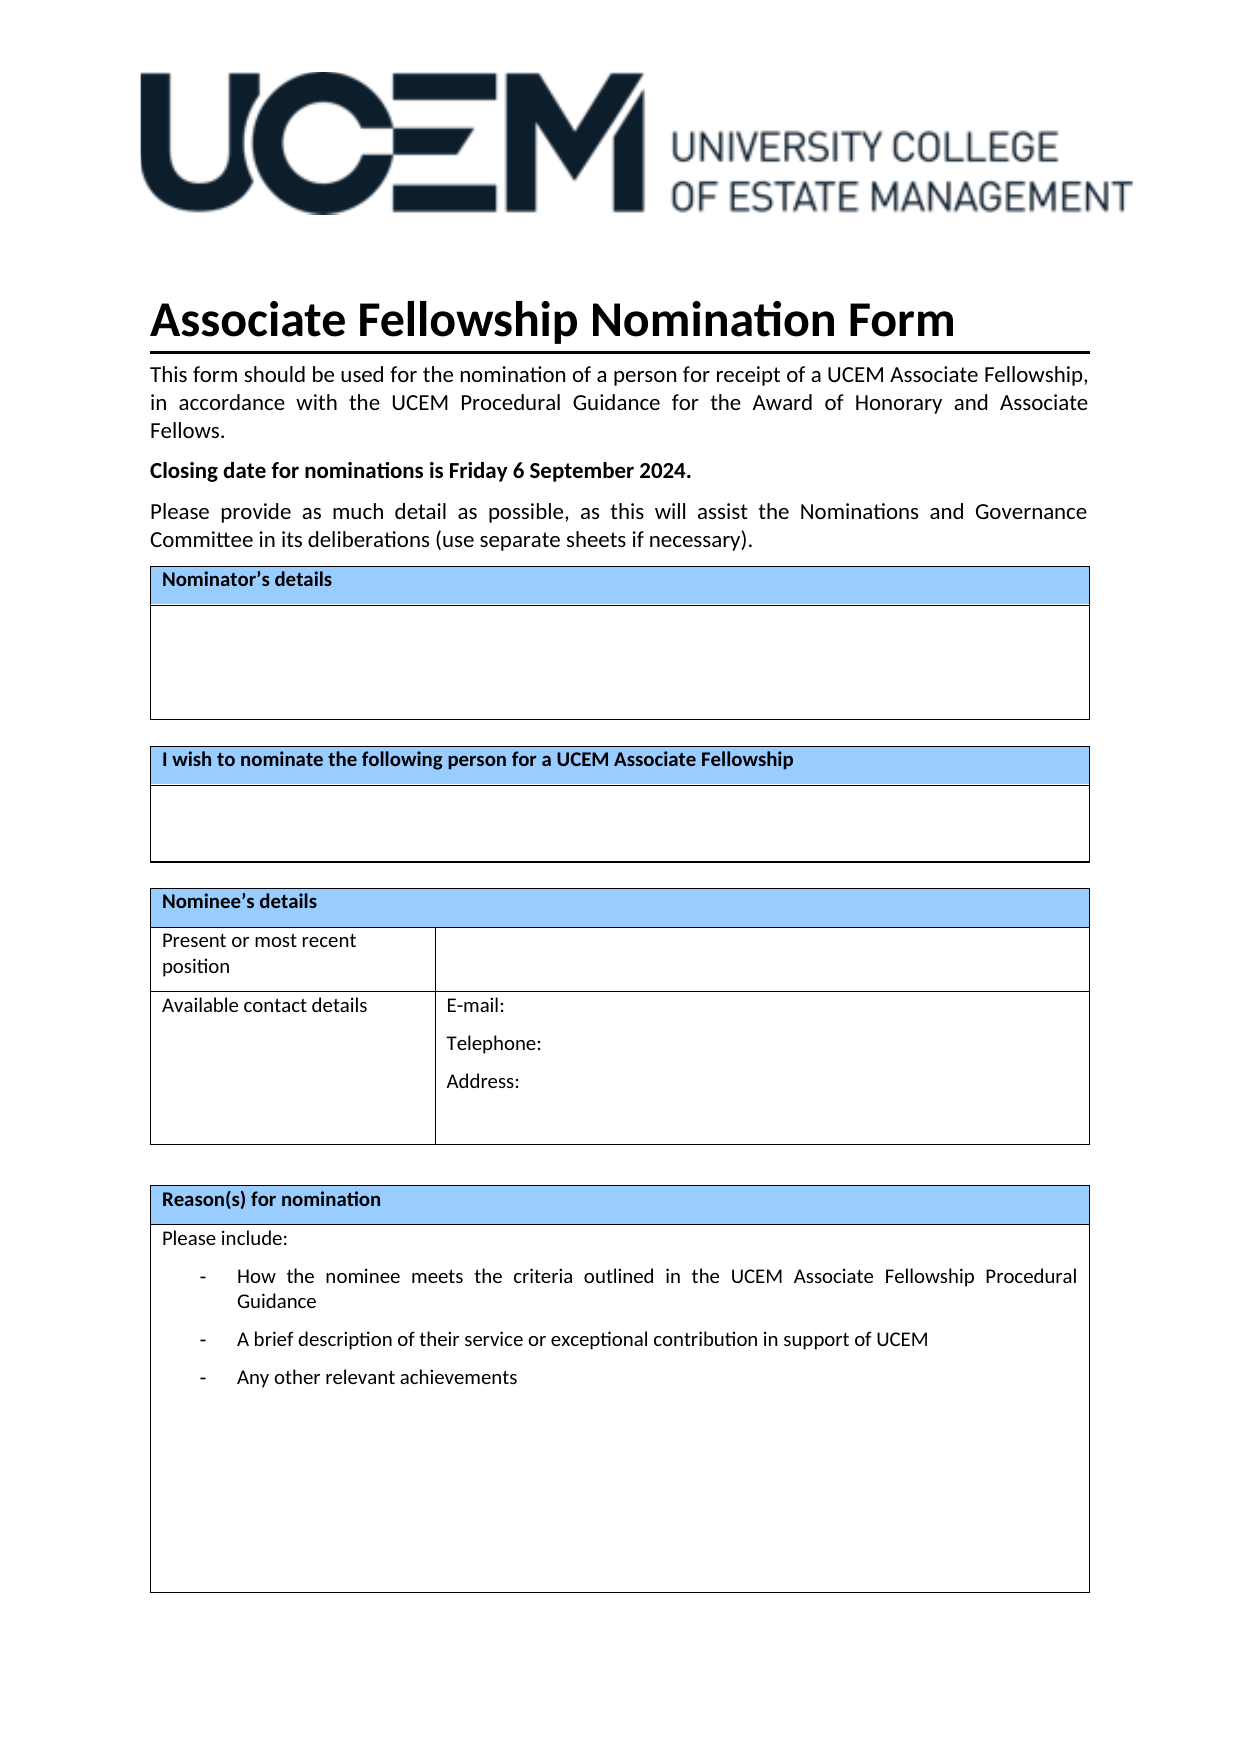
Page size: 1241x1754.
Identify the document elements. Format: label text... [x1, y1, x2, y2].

picture [140, 72, 1133, 215]
title Associate Fellowship Nomination Form [150, 287, 1090, 351]
text Please provide as much detail as possible, as this will assist the Nominations and Governance Committee in its deliberations (use separate sheets if necessary). [150, 497, 1090, 553]
table_cell E-mail: Telephone: Address: [436, 992, 1089, 1144]
table_header Nominator’s details [151, 567, 1089, 604]
table_header Nominee’s details [151, 889, 1089, 927]
table_header I wish to nominate the following person for a UCEM Associate Fellowship [151, 747, 1089, 784]
text Closing date for nominations is Friday 6 September 2024. [150, 456, 1090, 484]
table_cell [151, 606, 1089, 719]
table_cell Available contact details [151, 992, 435, 1144]
table_cell [151, 786, 1089, 861]
table_cell [436, 928, 1089, 991]
table_cell Present or most recent position [151, 928, 435, 991]
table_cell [151, 1225, 1089, 1592]
table_header Reason(s) for nomination [151, 1186, 1089, 1224]
text This form should be used for the nomination of a person for receipt of a UCEM Associate Fellowship, in accordance with the UCEM Procedural Guidance for the Award of Honorary and Associate Fellows. [150, 360, 1090, 444]
